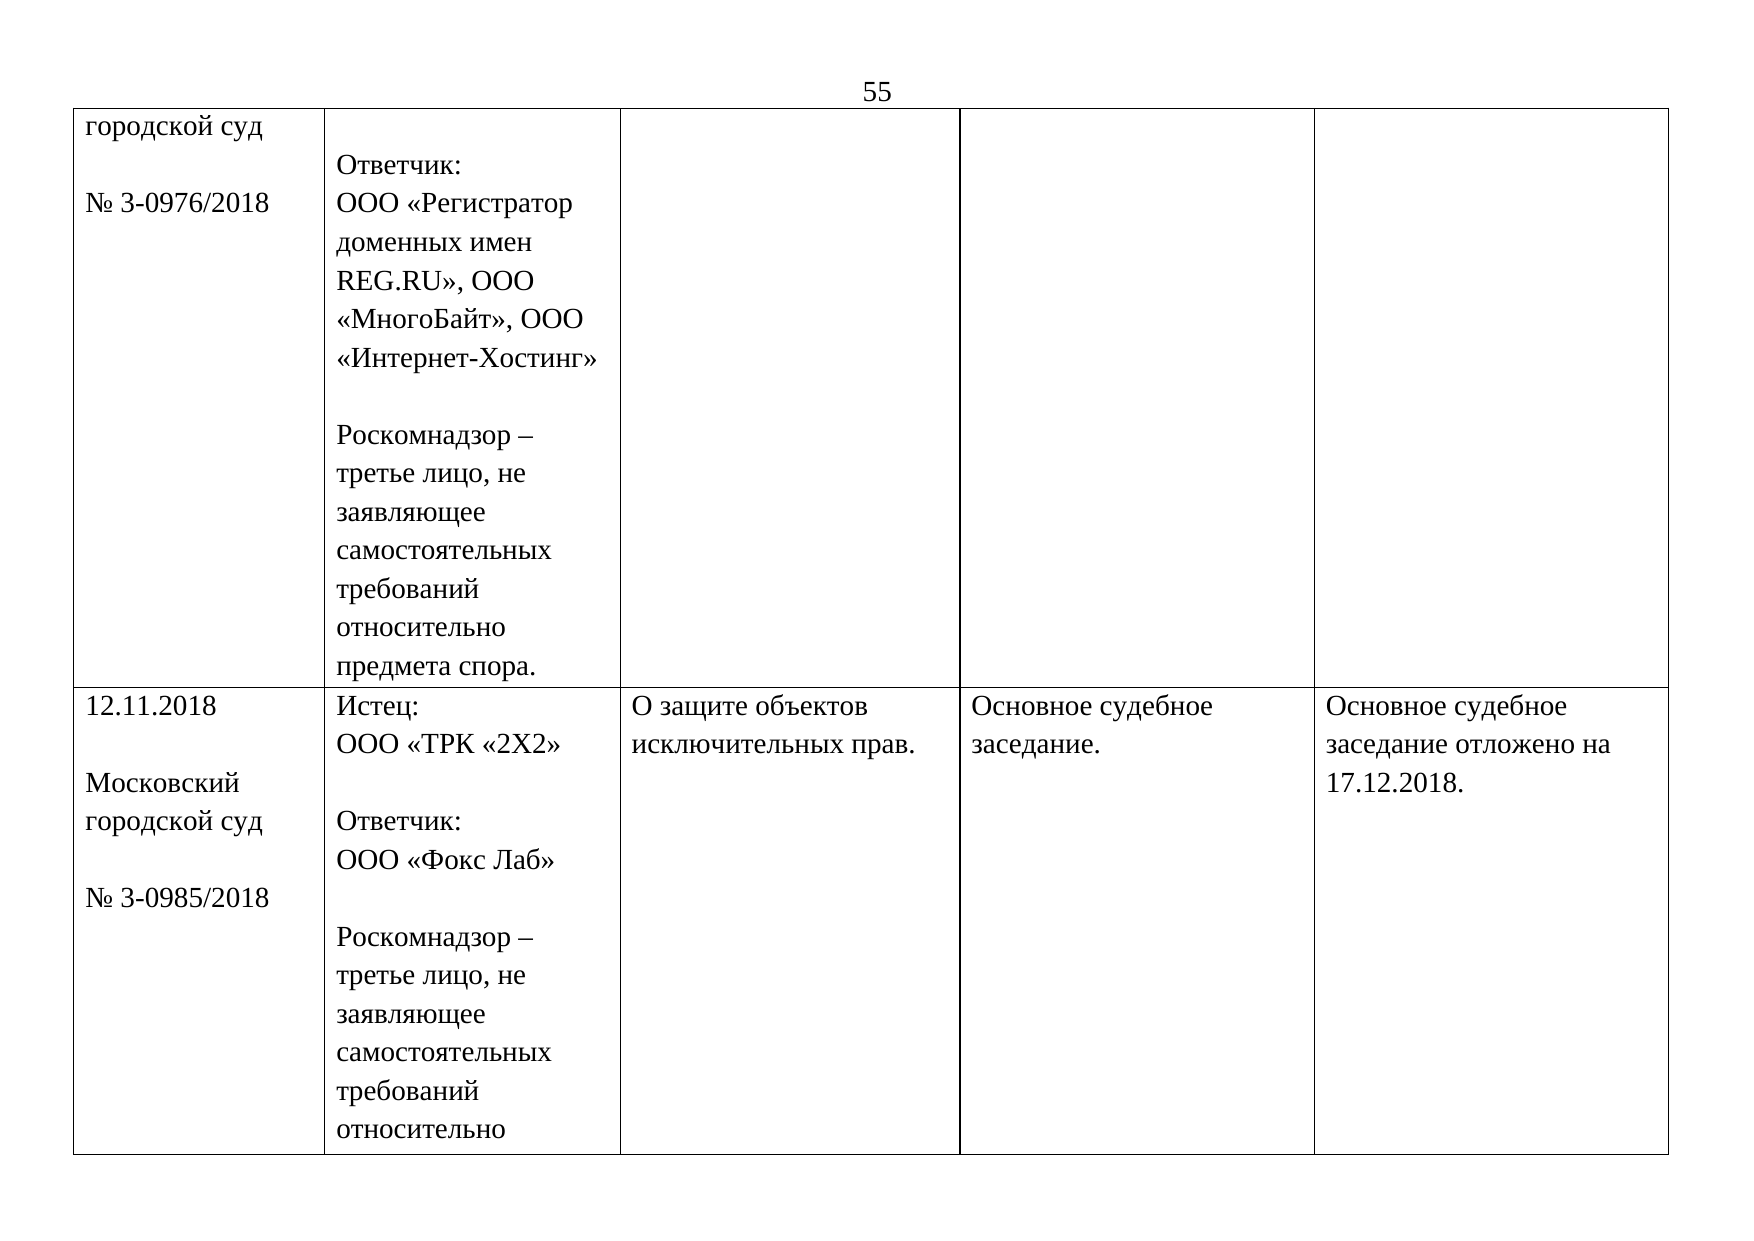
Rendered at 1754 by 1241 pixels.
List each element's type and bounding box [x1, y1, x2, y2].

table_cell [74, 688, 324, 1154]
table_cell [74, 109, 324, 687]
table_cell [961, 109, 1314, 687]
table_cell [1315, 109, 1668, 687]
table_cell [325, 109, 620, 687]
table_cell [621, 688, 959, 1154]
table_cell [961, 688, 1314, 1154]
table_cell [1315, 688, 1668, 1154]
table_cell [621, 109, 959, 687]
table_cell [325, 688, 620, 1154]
